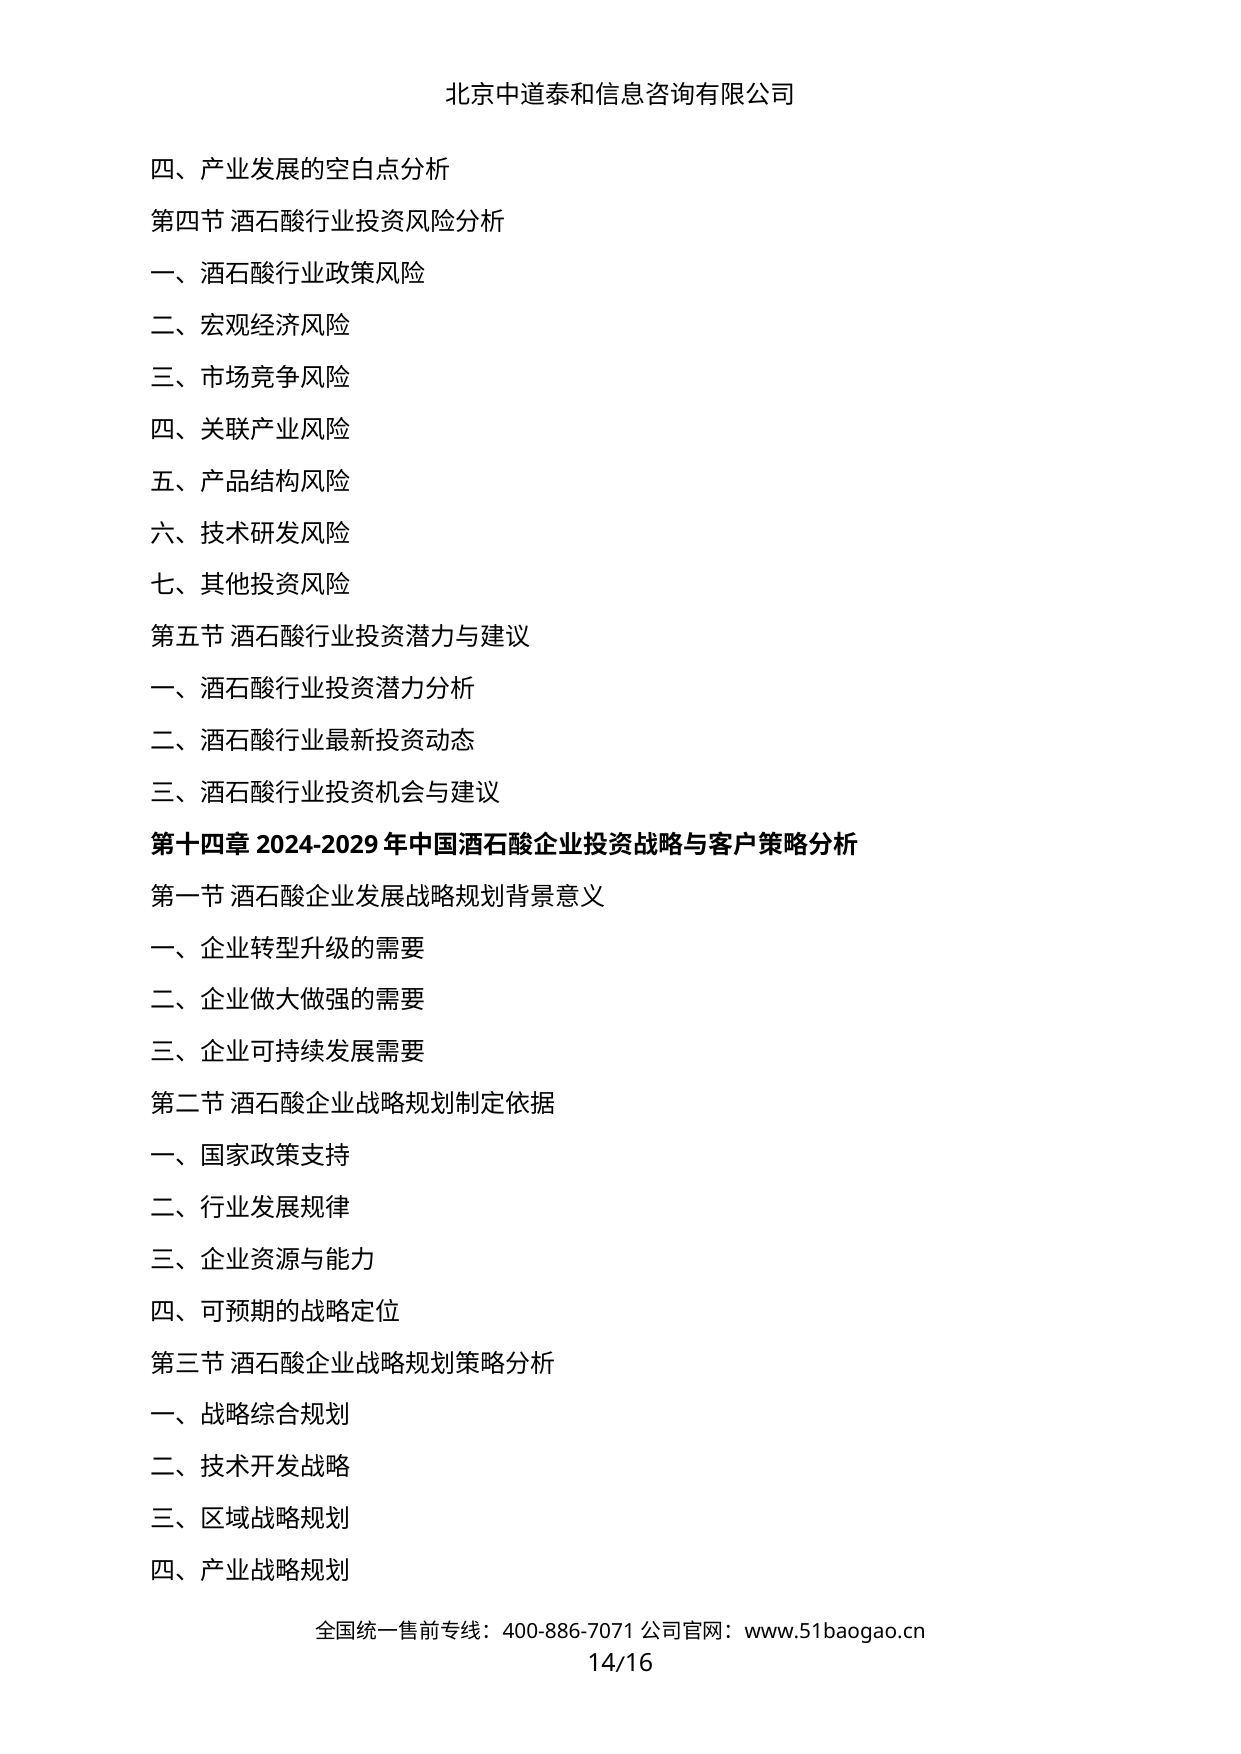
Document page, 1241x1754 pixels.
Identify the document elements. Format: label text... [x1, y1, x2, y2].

text 第一节 酒石酸企业发展战略规划背景意义 [150, 876, 1090, 912]
text 二、行业发展规律 [150, 1187, 1090, 1224]
text 四、产业发展的空白点分析 [150, 150, 1090, 186]
text 二、企业做大做强的需要 [150, 980, 1090, 1016]
text 一、企业转型升级的需要 [150, 928, 1090, 964]
text 二、酒石酸行业最新投资动态 [150, 721, 1090, 757]
text 第四节 酒石酸行业投资风险分析 [150, 202, 1090, 238]
text 第五节 酒石酸行业投资潜力与建议 [150, 617, 1090, 653]
text 四、产业战略规划 [150, 1551, 1090, 1587]
text 四、可预期的战略定位 [150, 1291, 1090, 1327]
text 三、市场竞争风险 [150, 357, 1090, 394]
text 一、酒石酸行业投资潜力分析 [150, 669, 1090, 705]
text 三、企业可持续发展需要 [150, 1032, 1090, 1068]
text 五、产品结构风险 [150, 461, 1090, 497]
text 七、其他投资风险 [150, 565, 1090, 601]
text 六、技术研发风险 [150, 513, 1090, 549]
text 一、国家政策支持 [150, 1136, 1090, 1172]
text 三、区域战略规划 [150, 1499, 1090, 1535]
text 第二节 酒石酸企业战略规划制定依据 [150, 1084, 1090, 1120]
text 四、关联产业风险 [150, 409, 1090, 446]
text 第十四章 2024-2029年中国酒石酸企业投资战略与客户策略分析 [150, 824, 1090, 861]
text 一、战略综合规划 [150, 1395, 1090, 1431]
text 二、技术开发战略 [150, 1447, 1090, 1483]
text 三、企业资源与能力 [150, 1239, 1090, 1276]
text 三、酒石酸行业投资机会与建议 [150, 772, 1090, 809]
text 第三节 酒石酸企业战略规划策略分析 [150, 1343, 1090, 1379]
text 二、宏观经济风险 [150, 306, 1090, 342]
text 一、酒石酸行业政策风险 [150, 254, 1090, 290]
